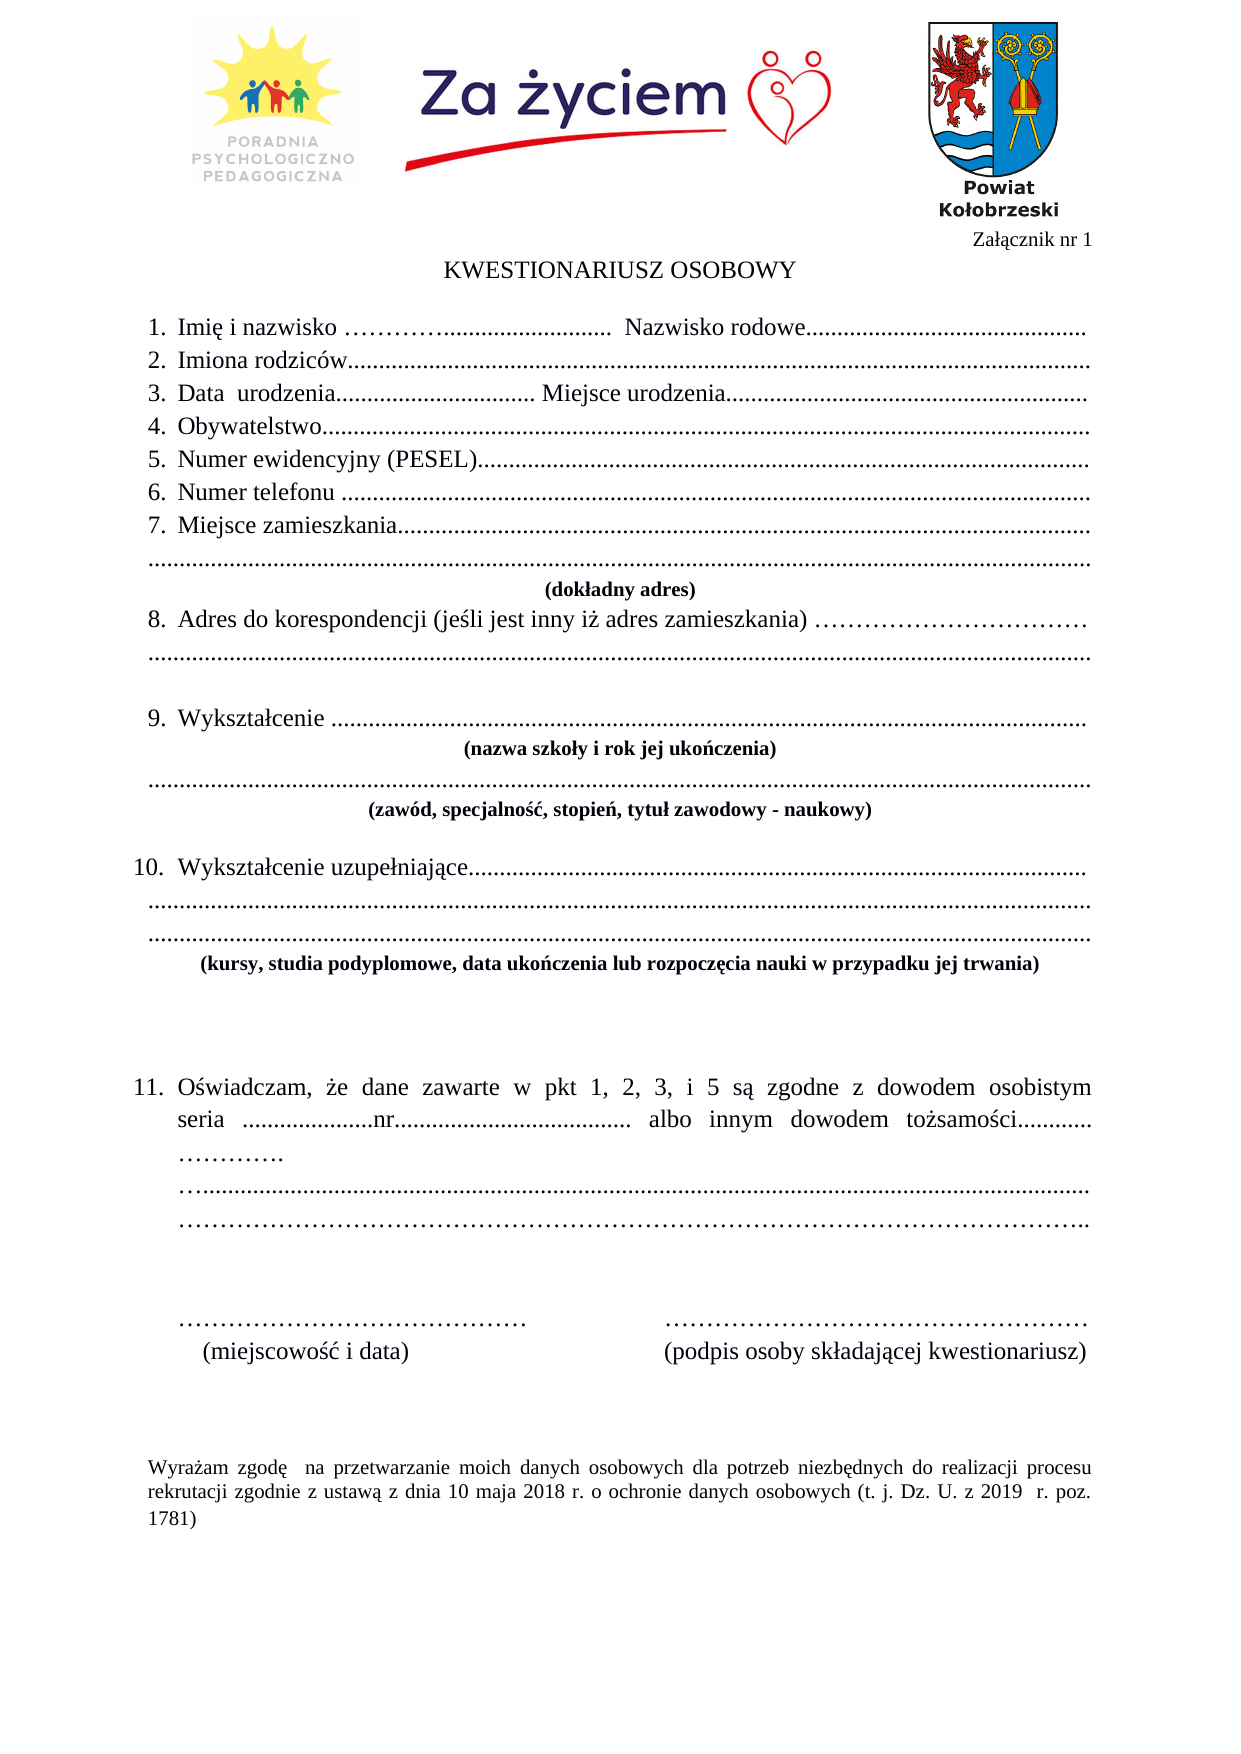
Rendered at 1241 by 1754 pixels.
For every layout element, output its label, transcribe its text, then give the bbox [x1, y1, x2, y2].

text (zawód, specjalność, stopień, tytuł zawodowy - naukowy) [148, 797, 1093, 821]
list Wykształcenie ......................................................................................................................... [148, 703, 1093, 732]
list Data urodzenia................................ Miejsce urodzenia.......................................................... [148, 378, 1093, 407]
picture [185, 15, 361, 191]
text (kursy, studia podyplomowe, data ukończenia lub rozpoczęcia nauki w przypadku jej trwania) [148, 951, 1093, 975]
list Imiona rodziców....................................................................................................................... [148, 345, 1093, 374]
text ....................................................................................................................................................... [148, 764, 1093, 793]
text KWESTIONARIUSZ OSOBOWY [148, 255, 1093, 284]
list Wykształcenie uzupełniające................................................................................................... [133, 852, 1093, 881]
list Numer telefonu ........................................................................................................................ [148, 477, 1093, 506]
list Miejsce zamieszkania............................................................................................................... [148, 511, 1093, 539]
text ……………………………………………………………………………………………….. [148, 1204, 1093, 1232]
text ....................................................................................................................................................... [148, 918, 1093, 947]
text Załącznik nr 1 [148, 227, 1093, 251]
text Wyrażam zgodę na przetwarzanie moich danych osobowych dla potrzeb niezbędnych do realizacji procesu rekrutacji zgodnie z ustawą z dnia 10 maja 2018 r. o ochronie danych osobowych (t. j. Dz. U. z 2019 r. poz. 1781) [148, 1455, 1093, 1531]
text (miejscowość i data) (podpis osoby składającej kwestionariusz) [148, 1336, 1093, 1364]
list Numer ewidencyjny (PESEL).................................................................................................. [148, 444, 1093, 473]
list Imię i nazwisko …………........................... Nazwisko rodowe............................................. [148, 312, 1093, 341]
picture [379, 0, 862, 204]
picture [918, 18, 1064, 222]
text …………………………………… …………………………………………… [148, 1303, 1093, 1331]
list Obywatelstwo........................................................................................................................... [148, 411, 1093, 440]
list Adres do korespondencji (jeśli jest inny iż adres zamieszkania) …………………………… [148, 604, 1093, 633]
text ....................................................................................................................................................... [148, 637, 1093, 666]
text ....................................................................................................................................................... [148, 543, 1093, 572]
text (nazwa szkoły i rok jej ukończenia) [148, 736, 1093, 760]
text ….............................................................................................................................................. [148, 1171, 1093, 1199]
list Oświadczam, że dane zawarte w pkt 1, 2, 3, i 5 są zgodne z dowodem osobistym seria .....................nr...................................... albo innym dowodem tożsamości............…………. [133, 1072, 1093, 1166]
text ....................................................................................................................................................... [148, 885, 1093, 914]
text (dokładny adres) [148, 577, 1093, 601]
